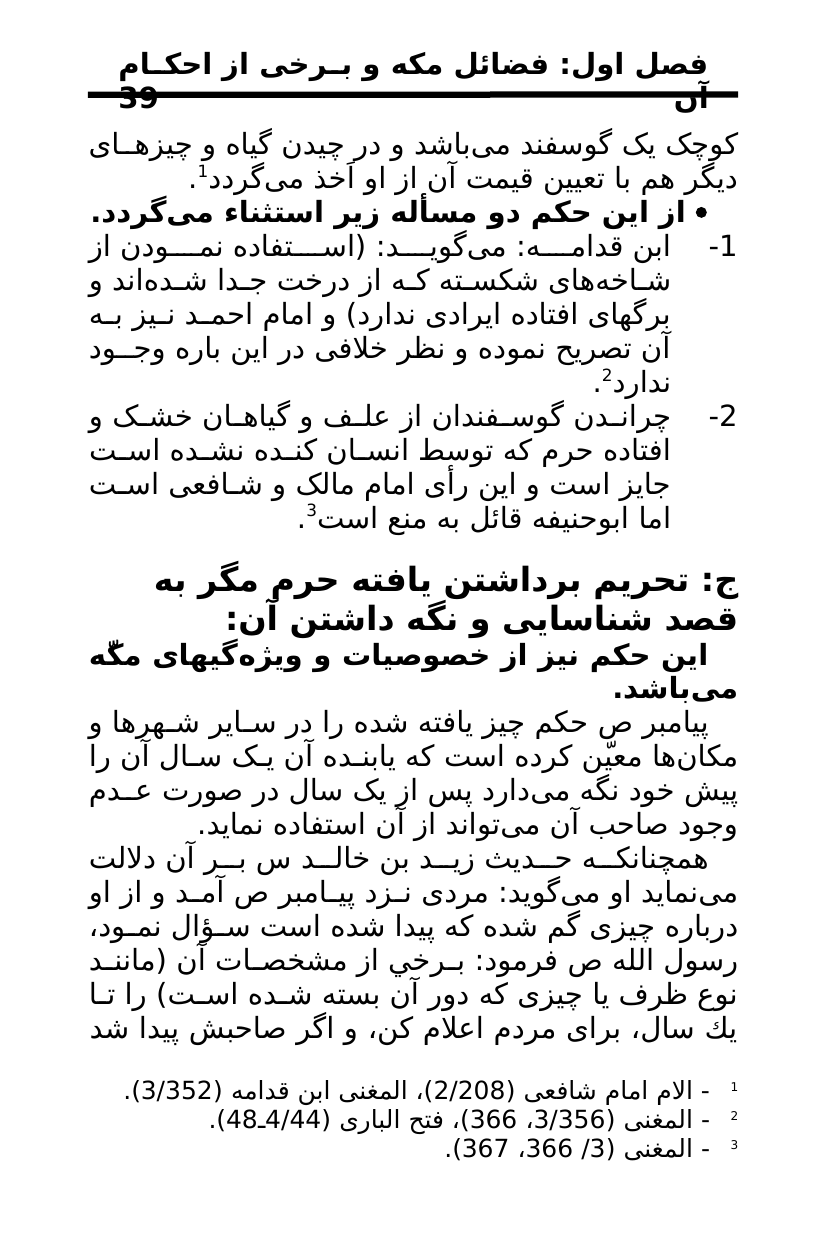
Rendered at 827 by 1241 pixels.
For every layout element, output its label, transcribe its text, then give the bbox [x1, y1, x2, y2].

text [89, 842, 738, 1045]
list چراندن گوسفندان از علف و گیاهان خشک و افتاده حرم که توسط انسان کنده نشده است جایز است و این رأی امام مالک و شافعی است اما ابوحنیفه قائل به منع است. [89, 399, 708, 535]
list ابن قدامه: می‌گوید: (استفاده نمودن از شاخه‌های شکسته که از درخت جدا شده‌اند و برگهای افتاده ایرادی ندارد) و امام احمد نیز به آن تصریح نموده و نظر خلافی در این باره وجود ندارد. [89, 229, 708, 399]
text این حکم نیز از خصوصیات و ویژه‌گیهای مکّه می‌باشد. [89, 638, 738, 706]
text از اين حکم دو مسأله زير استثناء می‌گردد. [89, 196, 738, 229]
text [89, 128, 738, 196]
text ج: تحريم برداشتن يافته حرم مگر به قصد شناسايی و نگه داشتن آن: [89, 560, 738, 638]
text پیامبر ص حکم چيز یافته شده را در سایر شهرها و مکان‌ها معیّن کرده است که یابنده آن یک سال آن را پیش خود نگه می‌دارد پس از یک سال در صورت عدم وجود صاحب آن می‌تواند از آن استفاده نماید. [89, 706, 738, 842]
